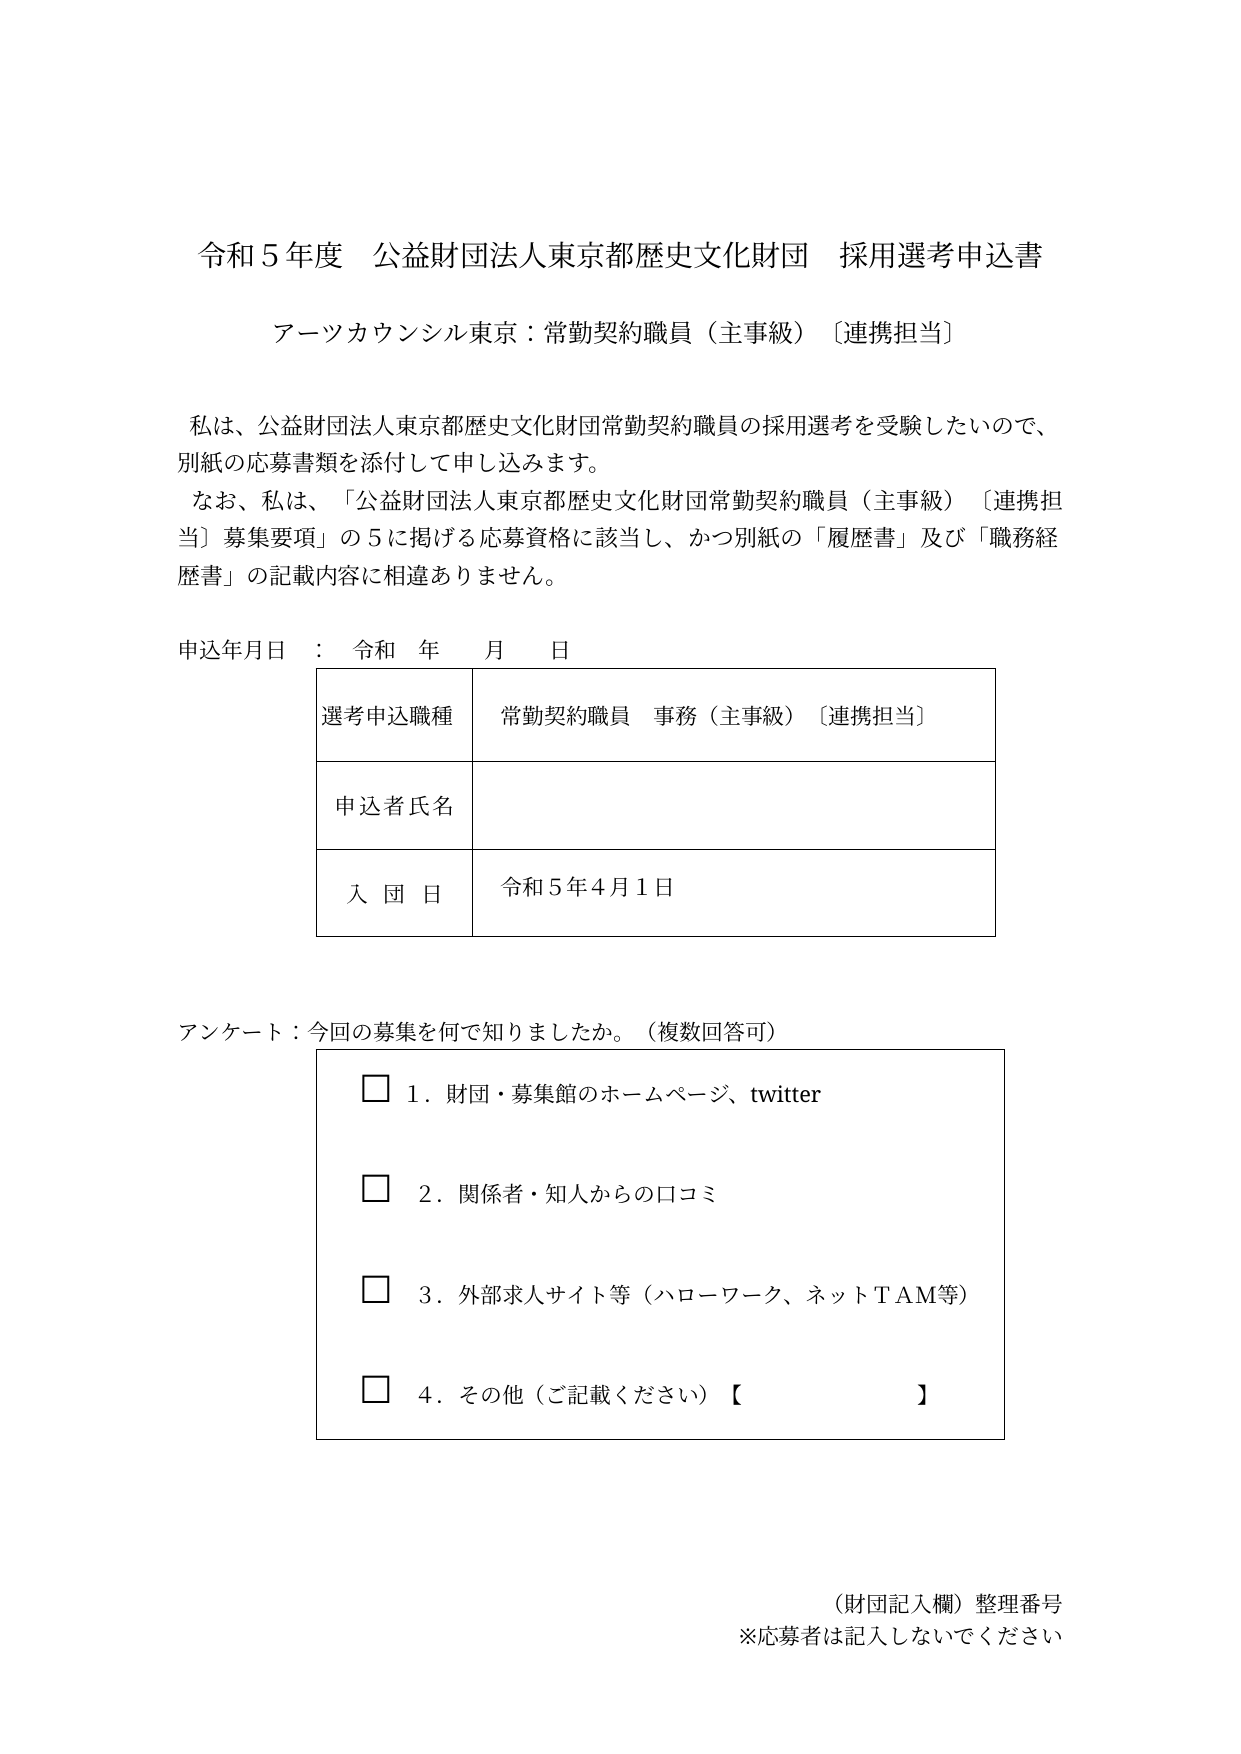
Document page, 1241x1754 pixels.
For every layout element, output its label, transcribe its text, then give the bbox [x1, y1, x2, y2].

table_header 選考申込職種 [317, 669, 472, 761]
table_cell 入団日 [317, 850, 472, 936]
text 令和５年度 公益財団法人東京都歴史文化財団 採用選考申込書 [177, 217, 1063, 292]
text 私は、公益財団法人東京都歴史文化財団常勤契約職員の採用選考を受験したいので、別紙の応募書類を添付して申し込みます。 [177, 406, 1063, 481]
text なお、私は、「公益財団法人東京都歴史文化財団常勤契約職員（主事級）〔連携担当〕募集要項」の５に掲げる応募資格に該当し、かつ別紙の「履歴書」及び「職務経歴書」の記載内容に相違ありません。 [177, 481, 1063, 593]
table_header 常勤契約職員 事務（主事級）〔連携担当〕 [473, 669, 995, 761]
text 申込年月日 ： 令和 年 月 日 [177, 631, 1063, 668]
table_header １．財団・募集館のホームページ、twitter ２．関係者・知人からの口コミ ３．外部求人サイト等（ハローワーク、ネットＴＡＭ等） ４．その他（ご記載ください）【 】 [317, 1050, 1004, 1439]
table_cell 令和５年４月１日 [473, 850, 995, 936]
table_cell [473, 762, 995, 848]
text アーツカウンシル東京：常勤契約職員（主事級）〔連携担当〕 [177, 313, 1063, 350]
text アンケート：今回の募集を何で知りましたか。（複数回答可） [177, 1012, 1063, 1049]
table_cell 申込者氏名 [317, 762, 472, 848]
